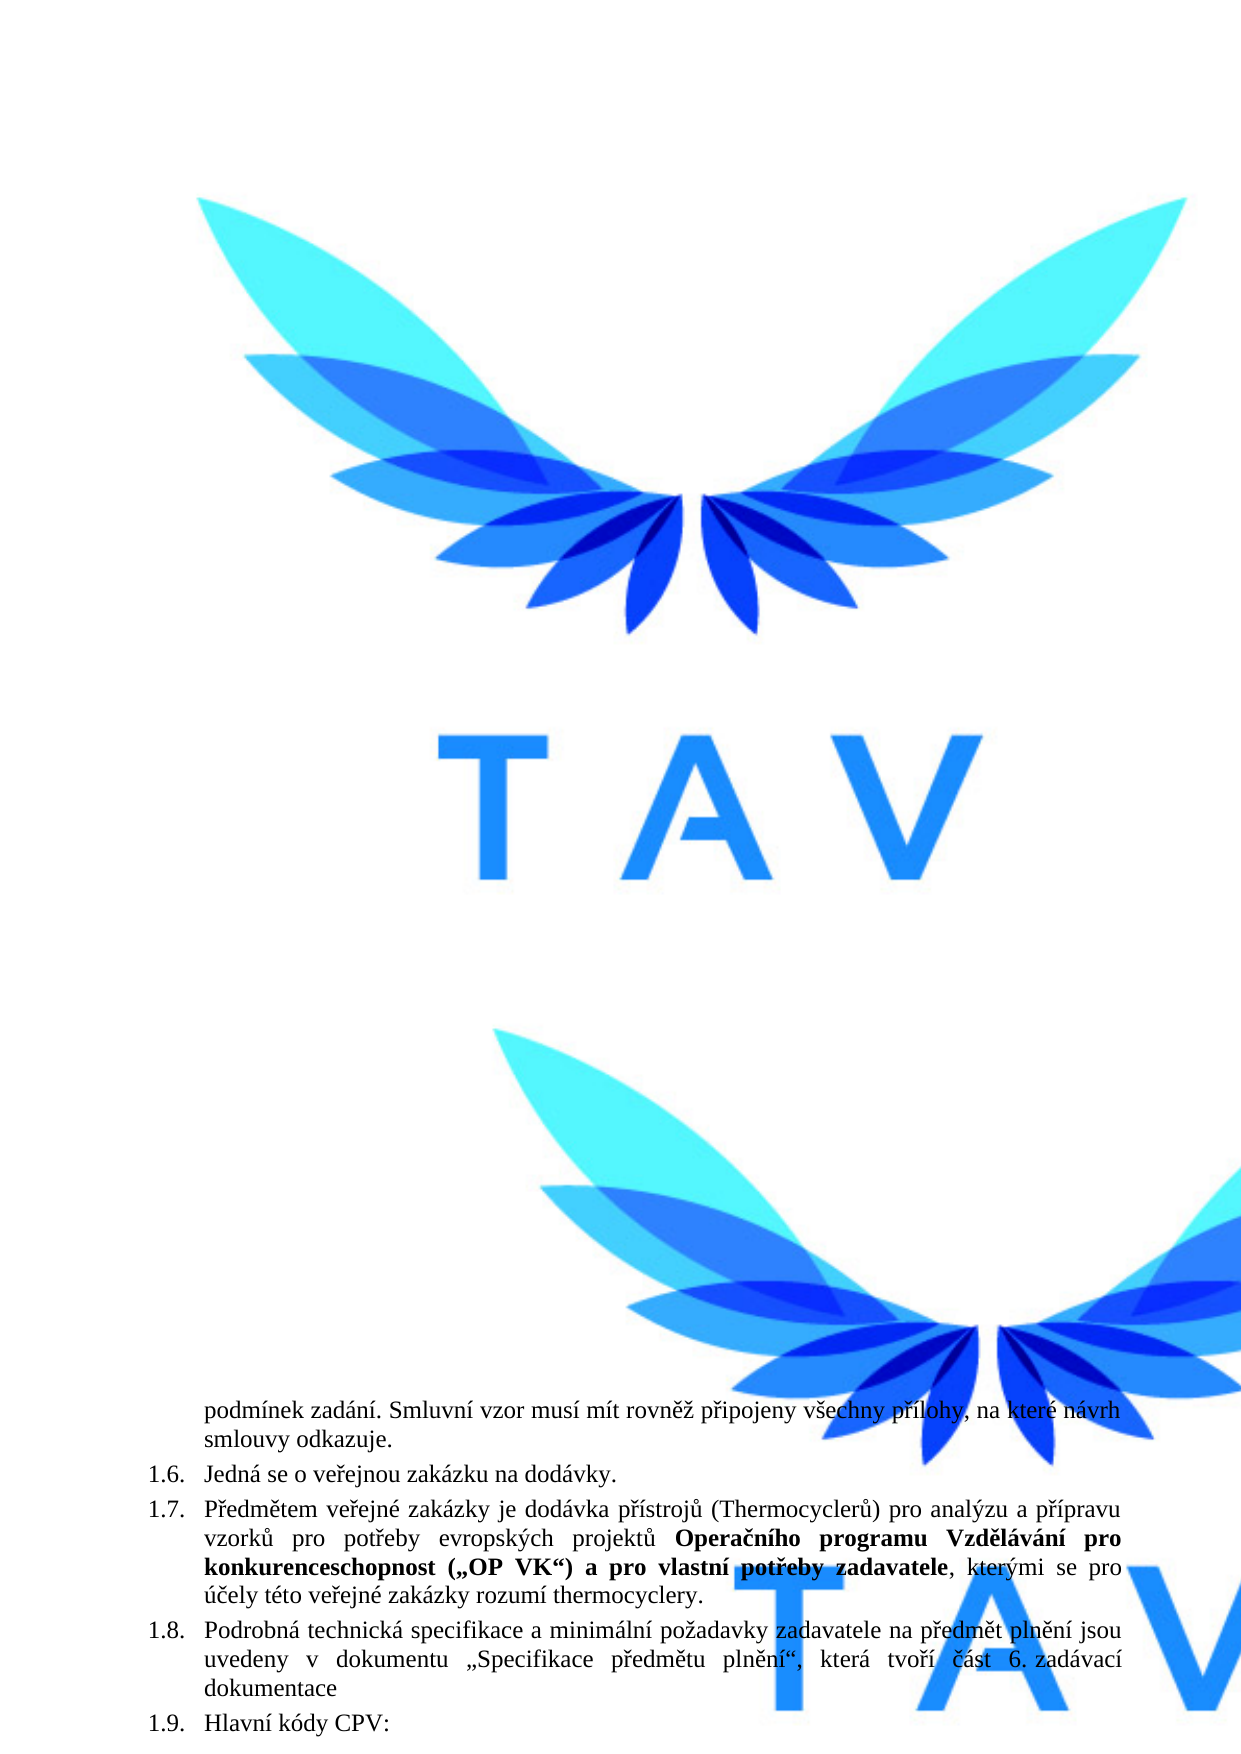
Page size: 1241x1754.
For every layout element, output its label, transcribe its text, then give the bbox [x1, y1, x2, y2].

picture [147, 144, 1241, 947]
list Podrobná technická specifikace a minimální požadavky zadavatele na předmět plnění jsou uvedeny v dokumentu „Specifikace předmětu plnění“, která tvoří část 6. zadávací dokumentace [148, 1616, 443, 1702]
list Jedná se o veřejnou zakázku na dodávky. [148, 1459, 443, 1488]
picture [443, 975, 1241, 1754]
list Předmětem veřejné zakázky je dodávka přístrojů (Thermocyclerů) pro analýzu a přípravu vzorků pro potřeby evropských projektů Operačního programu Vzdělávání pro konkurenceschopnost („OP VK“) a pro vlastní potřeby zadavatele, kterými se pro účely této veřejné zakázky rozumí thermocyclery. [148, 1494, 443, 1609]
list Hlavní kódy CPV: [148, 1708, 443, 1737]
